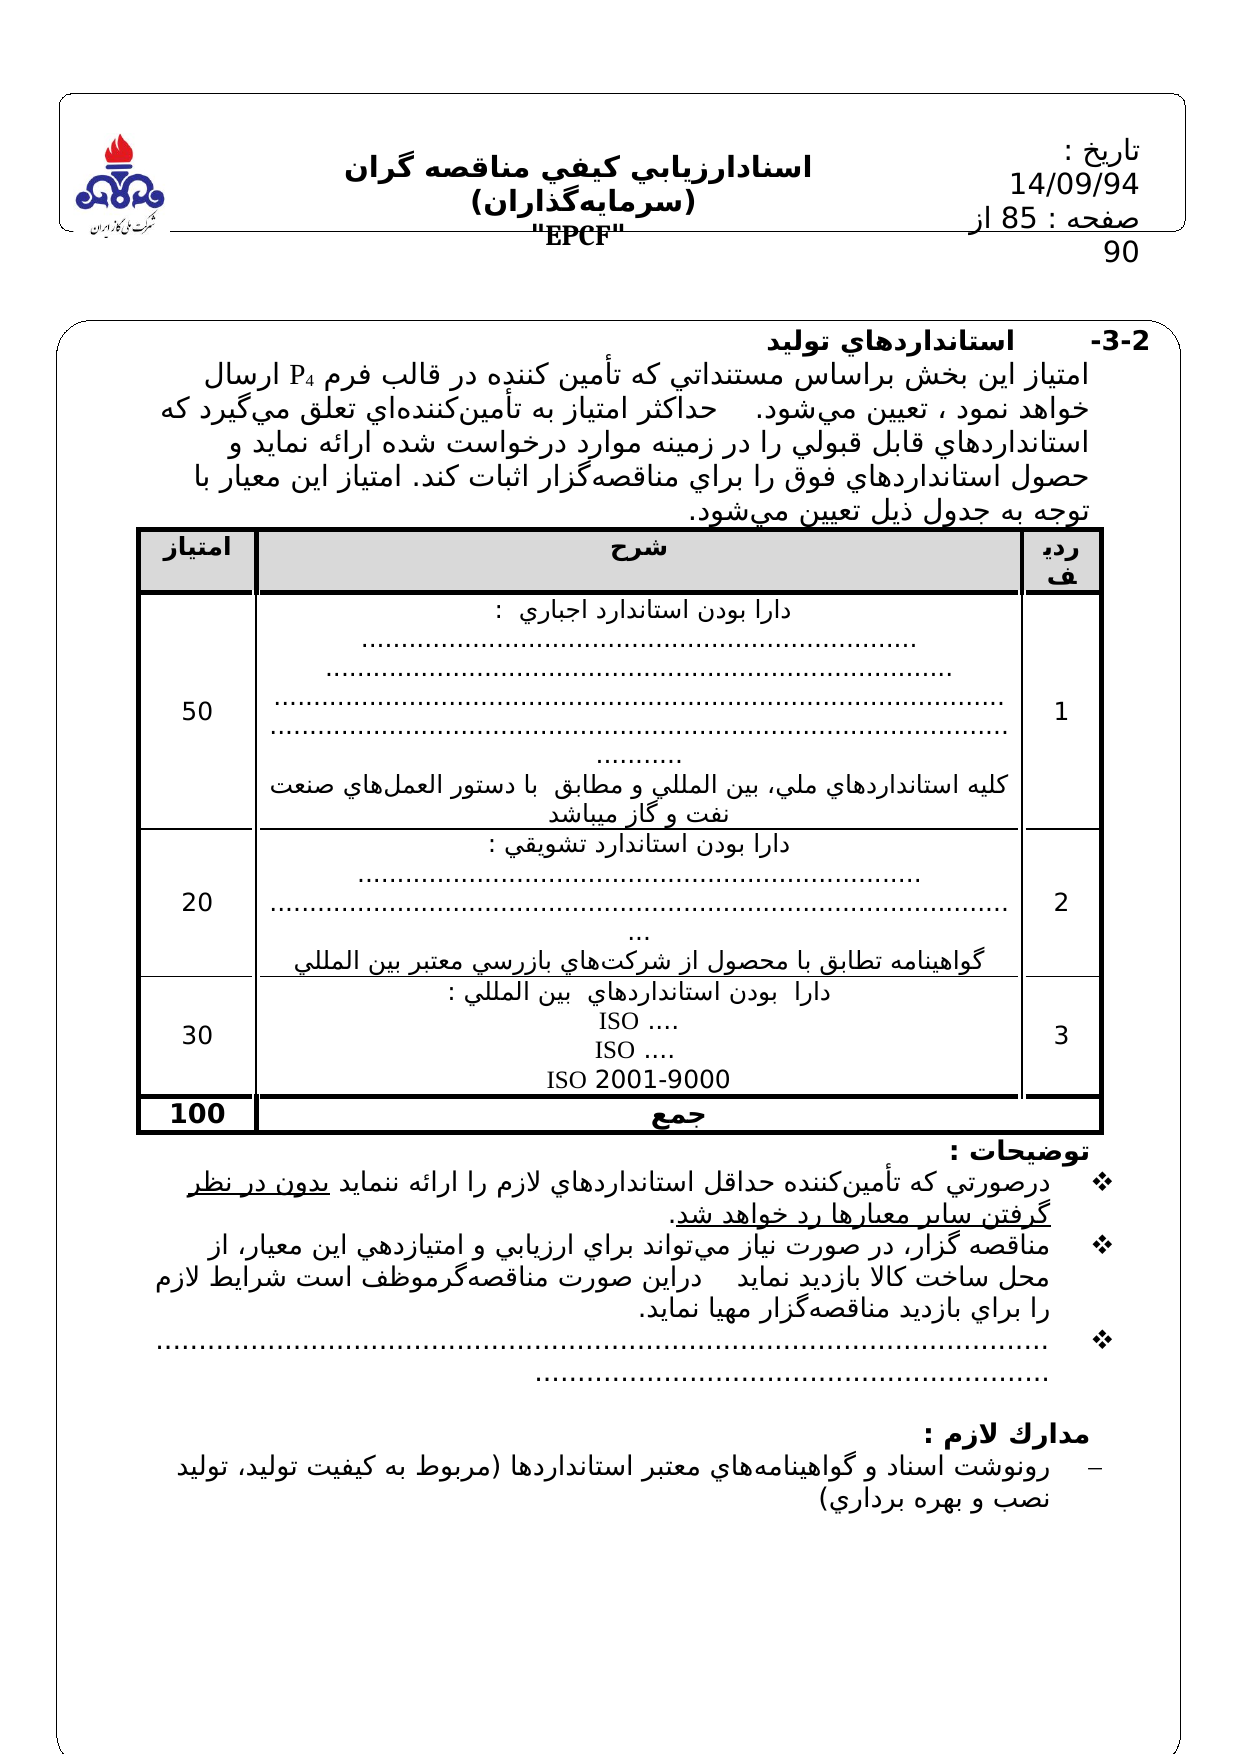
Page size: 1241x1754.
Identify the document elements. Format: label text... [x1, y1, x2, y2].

picture [73, 133, 170, 237]
list درصورتي كه تأمين‌كننده حداقل استانداردهاي لازم را ارائه ننمايد بدون در نظر گرفتن ساير معيارها رد خواهد شد. [150, 1167, 1090, 1230]
list رونوشت اسناد و گواهينامه‌هاي معتبر استانداردها (مربوط به كيفيت توليد، توليد نصب و بهره برداري) [150, 1450, 1088, 1513]
table_cell دارا بودن استاندارد اجباري : ...................................................................... ............................................................................... ............................................................................................ ........................................................................................................ كليه استانداردهاي ملي، بين المللي و مطابق با دستور العمل‌هاي صنعت نفت و گاز ميباشد [257, 590, 1021, 828]
text مدارك لازم : [150, 1419, 1090, 1450]
table_cell 20 [141, 828, 255, 976]
table_cell 100 [141, 1094, 254, 1130]
list استانداردهاي توليد [150, 326, 1090, 357]
table_cell 30 [141, 976, 255, 1094]
table_cell دارا بودن استانداردهاي بين المللي : .... ISO .... ISO 2001-9000 ISO [257, 976, 1021, 1094]
list .................................................................................................................................................................... [150, 1324, 1090, 1387]
table_cell دارا بودن استاندارد تشويقي : ....................................................................... ................................................................................................ گواهينامه تطابق با محصول از شركت‌هاي بازرسي معتبر بين المللي [257, 828, 1021, 976]
table_cell 2 [1023, 828, 1099, 976]
text توضيحات : [150, 1135, 1090, 1167]
table_header رديف [1024, 532, 1099, 590]
table_cell 3 [1023, 976, 1099, 1094]
table_cell 1 [1023, 590, 1099, 828]
table_cell جمع [259, 1094, 1099, 1130]
text امتياز اين بخش براساس مستنداتي كه تأمين كننده در قالب فرم P4 ارسال خواهد نمود ، تعيين مي‌شود. حداكثر امتياز به تأمين‌كننده‌اي تعلق مي‌گيرد كه استانداردهاي قابل قبولي را در زمينه موارد درخواست شده ارائه نمايد و حصول استانداردهاي فوق را براي مناقصه‌گزار اثبات كند. امتياز اين معيار با توجه به جدول ذيل تعيين مي‌شود. [150, 357, 1090, 527]
list مناقصه گزار، در صورت نياز مي‌تواند براي ارزيابي و امتيازدهي اين معيار، از محل ساخت كالا بازديد نمايد دراين صورت مناقصه‌گرموظف است شرايط لازم را براي بازديد مناقصه‌گزار مهيا نمايد. [150, 1230, 1090, 1324]
table_header امتياز [141, 532, 254, 590]
table_cell 50 [141, 590, 255, 828]
table_header شرح [259, 532, 1020, 590]
